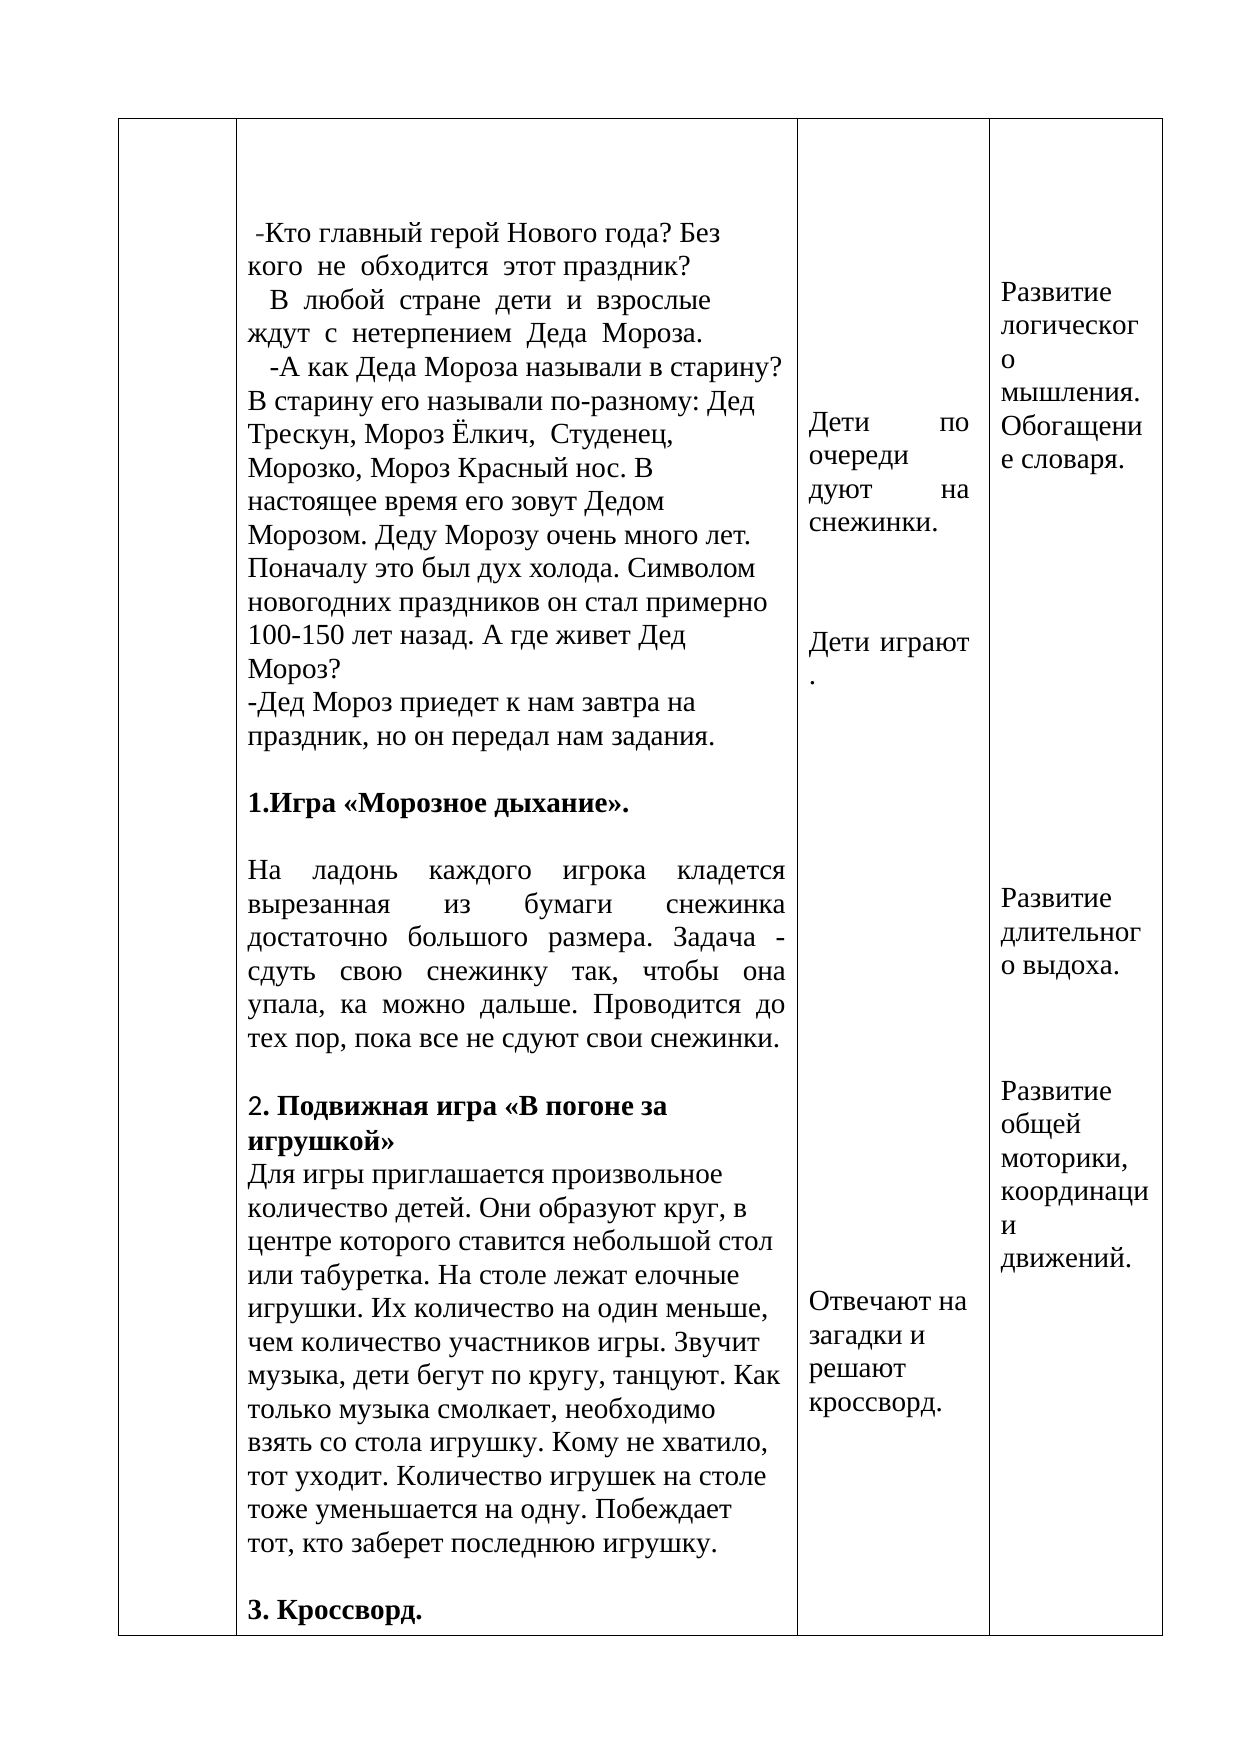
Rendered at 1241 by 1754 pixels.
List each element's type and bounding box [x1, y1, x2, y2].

table_cell [237, 119, 797, 1635]
table_cell [990, 119, 1162, 1635]
table_cell [119, 119, 236, 1635]
table_cell [798, 119, 989, 1635]
